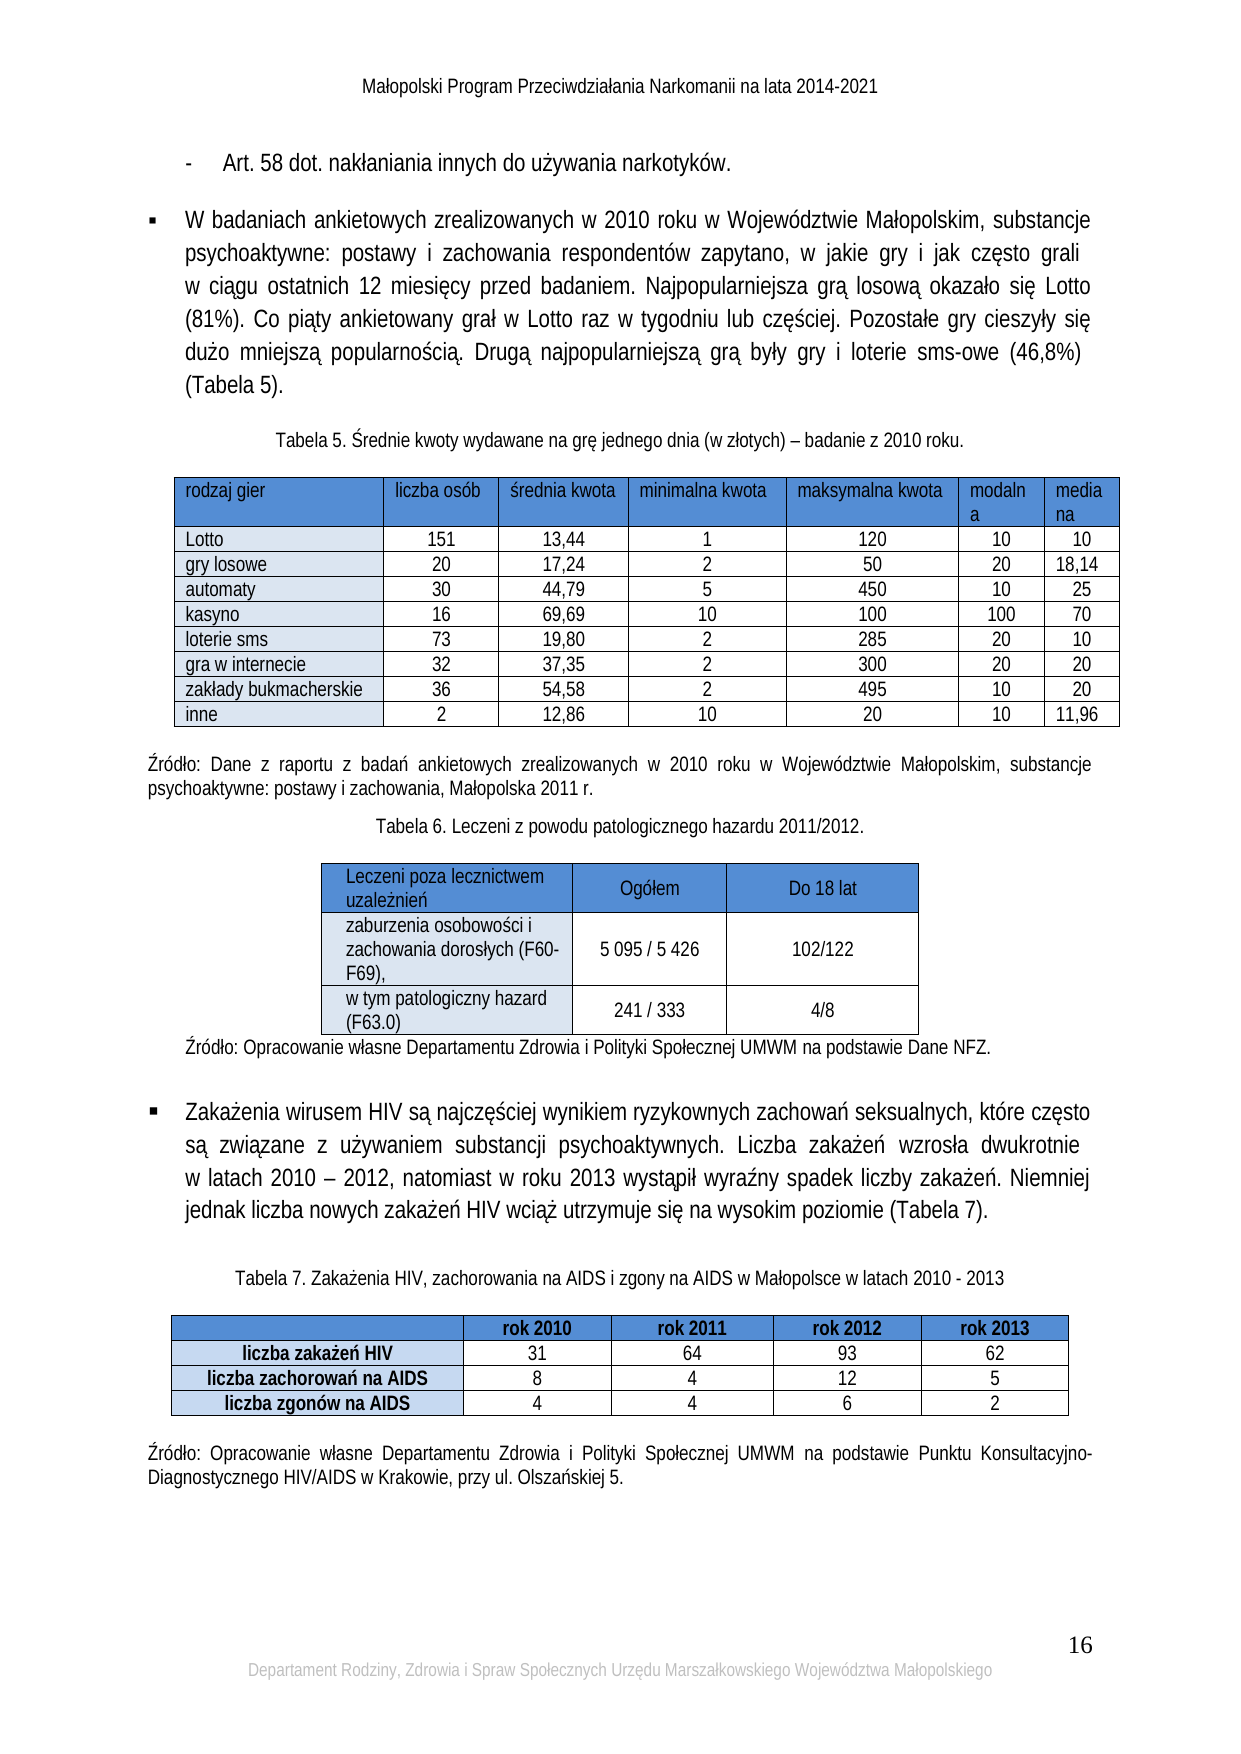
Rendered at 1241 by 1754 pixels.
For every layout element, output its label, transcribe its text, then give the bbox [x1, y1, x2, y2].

table_cell 100 [959, 602, 1044, 626]
table_cell 20 [959, 652, 1044, 676]
list Zakażenia wirusem HIV są najczęściej wynikiem ryzykownych zachowań seksualnych, które często są związane z używaniem substancji psychoaktywnych. Liczba zakażeń wzrosła dwukrotnie w latach 2010 – 2012, natomiast w roku 2013 wystąpił wyraźny spadek liczby zakażeń. Niemniej jednak liczba nowych zakażeń HIV wciąż utrzymuje się na wysokim poziomie (Tabela 7). [148, 1097, 1093, 1224]
table_cell liczba zgonów na AIDS [172, 1391, 463, 1415]
table_cell 20 [1045, 677, 1119, 701]
table_cell zaburzenia osobowości i zachowania dorosłych (F60-F69), [322, 913, 572, 985]
text Tabela 6. Leczeni z powodu patologicznego hazardu 2011/2012. [148, 814, 1093, 838]
table_cell 2 [629, 652, 786, 676]
table_cell 285 [787, 627, 958, 651]
table_cell 20 [959, 627, 1044, 651]
table_cell 37,35 [499, 652, 628, 676]
table_cell 241 / 333 [573, 986, 726, 1034]
table_cell 5 095 / 5 426 [573, 913, 726, 985]
table_cell 20 [1045, 652, 1119, 676]
table_cell 10 [1045, 527, 1119, 551]
table_cell 10 [959, 702, 1044, 726]
table_cell 64 [612, 1341, 773, 1365]
table_cell 10 [959, 577, 1044, 601]
table_cell 54,58 [499, 677, 628, 701]
table_cell inne [175, 702, 383, 726]
table_cell 73 [384, 627, 498, 651]
table_cell 18,14 [1045, 552, 1119, 576]
table_cell 20 [384, 552, 498, 576]
table_cell w tym patologiczny hazard (F63.0) [322, 986, 572, 1034]
table_header rok 2011 [612, 1316, 773, 1340]
table_cell 12,86 [499, 702, 628, 726]
table_cell 32 [384, 652, 498, 676]
table_cell 20 [787, 702, 958, 726]
table_cell 36 [384, 677, 498, 701]
table_cell 300 [787, 652, 958, 676]
table_cell 16 [384, 602, 498, 626]
table_cell 10 [959, 677, 1044, 701]
table_cell 2 [922, 1391, 1068, 1415]
table_cell 11,96 [1045, 702, 1119, 726]
table_cell 10 [959, 527, 1044, 551]
table_cell 25 [1045, 577, 1119, 601]
table_cell 20 [959, 552, 1044, 576]
table_cell 50 [787, 552, 958, 576]
table_cell 30 [384, 577, 498, 601]
table_header Leczeni poza lecznictwem uzależnień [322, 864, 572, 912]
table_cell 2 [629, 677, 786, 701]
table_header modalna [959, 478, 1044, 526]
table_cell liczba zakażeń HIV [172, 1341, 463, 1365]
table_cell 4 [464, 1391, 611, 1415]
table_cell 4 [612, 1366, 773, 1390]
table_cell 5 [922, 1366, 1068, 1390]
table_cell kasyno [175, 602, 383, 626]
table_cell 6 [774, 1391, 921, 1415]
table_cell 31 [464, 1341, 611, 1365]
table_header rok 2012 [774, 1316, 921, 1340]
table_cell 8 [464, 1366, 611, 1390]
table_header maksymalna kwota [787, 478, 958, 526]
table_cell gra w internecie [175, 652, 383, 676]
table_cell 19,80 [499, 627, 628, 651]
table_cell zakłady bukmacherskie [175, 677, 383, 701]
table_cell 10 [1045, 627, 1119, 651]
table_cell automaty [175, 577, 383, 601]
table_cell 100 [787, 602, 958, 626]
list Art. 58 dot. nakłaniania innych do używania narkotyków. [185, 148, 1093, 176]
table_header liczba osób [384, 478, 498, 526]
table_cell 1 [629, 527, 786, 551]
table_cell 120 [787, 527, 958, 551]
table_cell 13,44 [499, 527, 628, 551]
table_cell 5 [629, 577, 786, 601]
table_header rok 2010 [464, 1316, 611, 1340]
table_cell 44,79 [499, 577, 628, 601]
table_cell loterie sms [175, 627, 383, 651]
table_cell 495 [787, 677, 958, 701]
table_cell 12 [774, 1366, 921, 1390]
table_header średnia kwota [499, 478, 628, 526]
table_cell liczba zachorowań na AIDS [172, 1366, 463, 1390]
table_cell 151 [384, 527, 498, 551]
table_cell gry losowe [175, 552, 383, 576]
table_header mediana [1045, 478, 1119, 526]
table_header rodzaj gier [175, 478, 383, 526]
table_cell 2 [629, 627, 786, 651]
text Źródło: Opracowanie własne Departamentu Zdrowia i Polityki Społecznej UMWM na podstawie Dane NFZ. [148, 1035, 1093, 1059]
table_cell 93 [774, 1341, 921, 1365]
table_header Ogółem [573, 864, 726, 912]
table_cell 70 [1045, 602, 1119, 626]
list W badaniach ankietowych zrealizowanych w 2010 roku w Województwie Małopolskim, substancje psychoaktywne: postawy i zachowania respondentów zapytano, w jakie gry i jak często grali w ciągu ostatnich 12 miesięcy przed badaniem. Najpopularniejsza grą losową okazało się Lotto (81%). Co piąty ankietowany grał w Lotto raz w tygodniu lub częściej. Pozostałe gry cieszyły się dużo mniejszą popularnością. Drugą najpopularniejszą grą były gry i loterie sms-owe (46,8%) (Tabela 5). [148, 206, 1093, 399]
table_cell 62 [922, 1341, 1068, 1365]
table_cell 2 [384, 702, 498, 726]
table_cell 69,69 [499, 602, 628, 626]
table_header rok 2013 [922, 1316, 1068, 1340]
text Źródło: Opracowanie własne Departamentu Zdrowia i Polityki Społecznej UMWM na podstawie Punktu Konsultacyjno-Diagnostycznego HIV/AIDS w Krakowie, przy ul. Olszańskiej 5. [148, 1441, 1093, 1489]
table_header [172, 1316, 463, 1340]
table_header minimalna kwota [629, 478, 786, 526]
table_cell 450 [787, 577, 958, 601]
table_cell 4 [612, 1391, 773, 1415]
table_cell 102/122 [727, 913, 918, 985]
table_cell 4/8 [727, 986, 918, 1034]
table_cell 17,24 [499, 552, 628, 576]
table_header Do 18 lat [727, 864, 918, 912]
table_cell 2 [629, 552, 786, 576]
text Tabela 7. Zakażenia HIV, zachorowania na AIDS i zgony na AIDS w Małopolsce w latach 2010 - 2013 [148, 1266, 1093, 1290]
table_cell 10 [629, 602, 786, 626]
table_cell Lotto [175, 527, 383, 551]
text Źródło: Dane z raportu z badań ankietowych zrealizowanych w 2010 roku w Województwie Małopolskim, substancje psychoaktywne: postawy i zachowania, Małopolska 2011 r. [148, 752, 1093, 800]
text Tabela 5. Średnie kwoty wydawane na grę jednego dnia (w złotych) – badanie z 2010 roku. [148, 428, 1093, 452]
table_cell 10 [629, 702, 786, 726]
